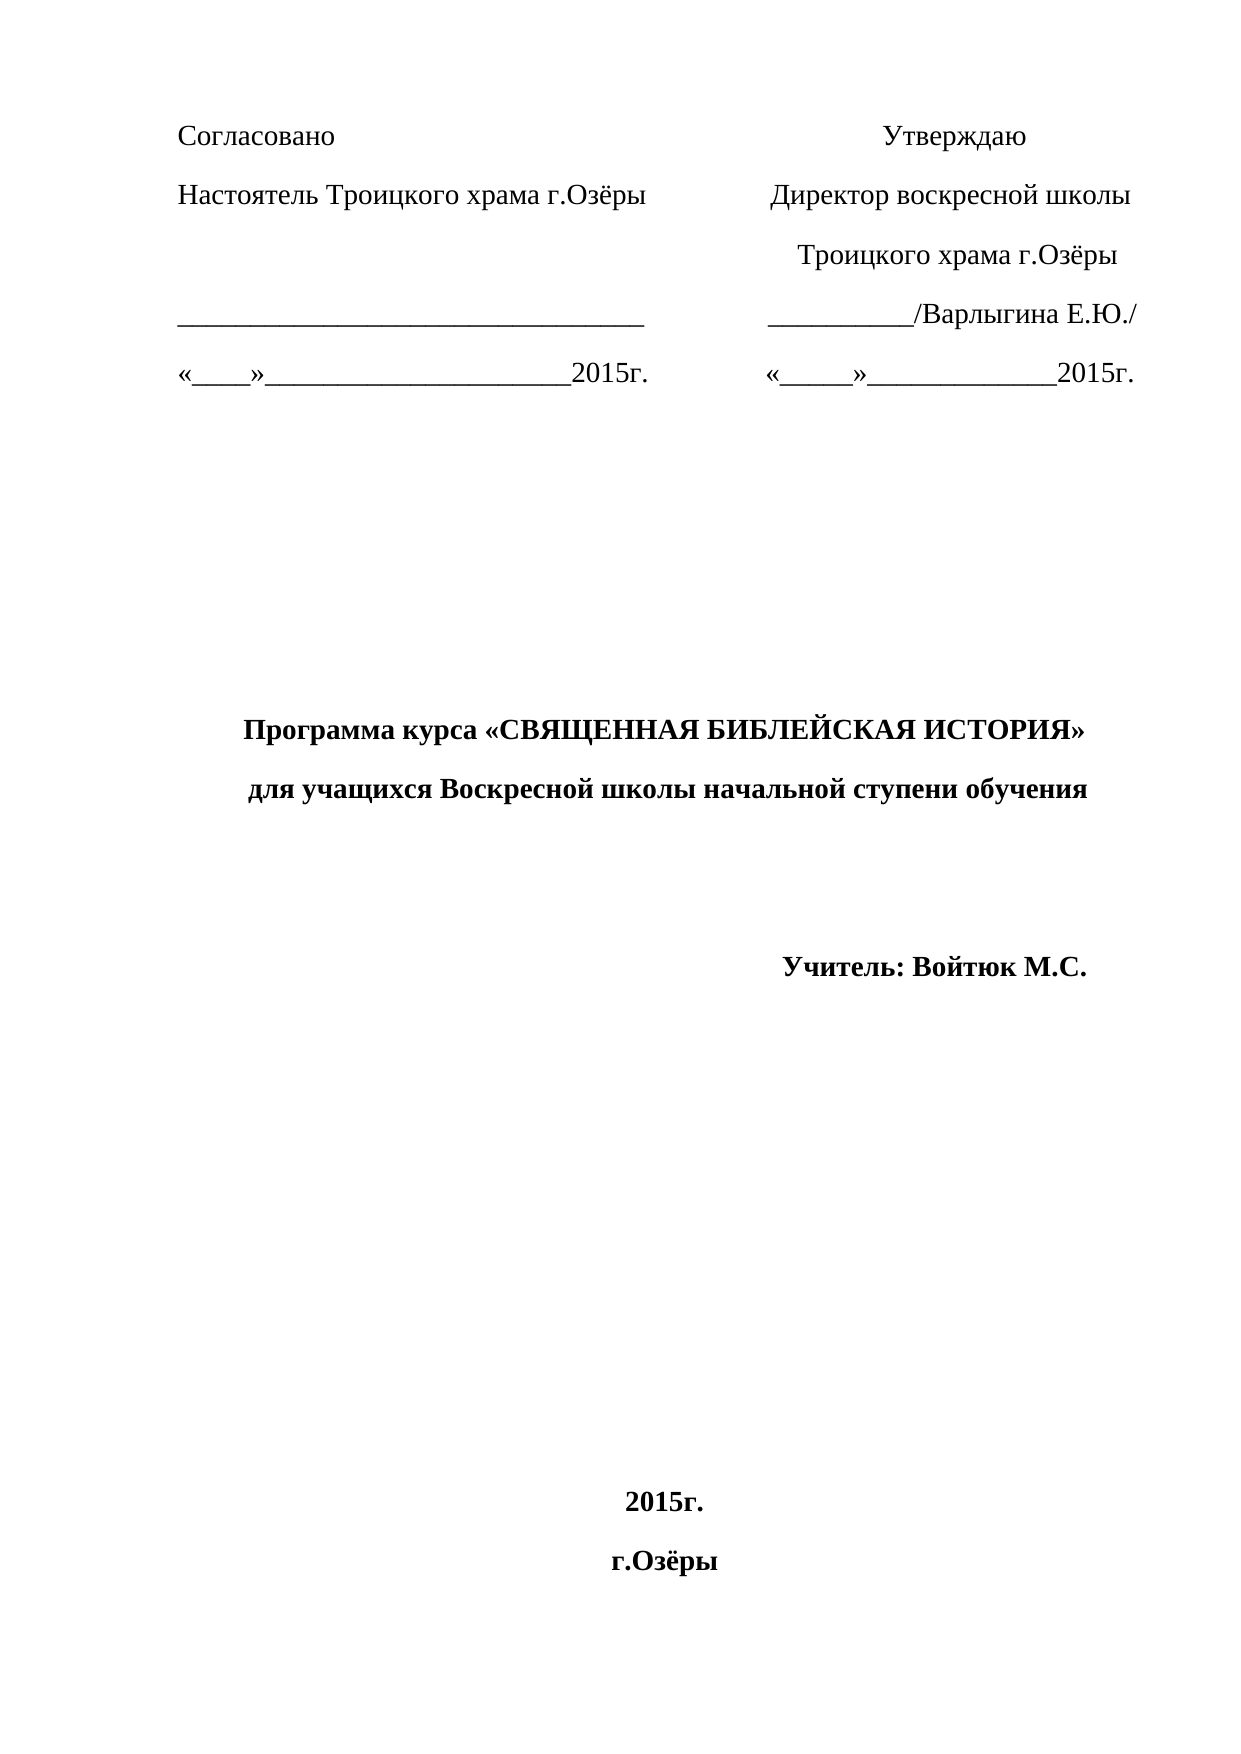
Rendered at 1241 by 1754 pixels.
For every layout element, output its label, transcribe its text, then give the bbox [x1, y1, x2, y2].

text Согласовано Утверждаю [177, 118, 1152, 152]
text Троицкого храма г.Озёры [177, 237, 1152, 270]
text «____»_____________________2015г. «_____»_____________2015г. [177, 356, 1152, 389]
text Учитель: Войтюк М.С. [177, 949, 1152, 983]
text для учащихся Воскресной школы начальной ступени обучения [177, 771, 1152, 805]
text Программа курса «СВЯЩЕННАЯ БИБЛЕЙСКАЯ ИСТОРИЯ» [177, 712, 1152, 745]
text 2015г. [177, 1484, 1152, 1517]
text г.Озёры [177, 1543, 1152, 1577]
text ________________________________ __________/Варлыгина Е.Ю./ [177, 296, 1152, 330]
text Настоятель Троицкого храма г.Озёры Директор воскресной школы [177, 177, 1152, 211]
